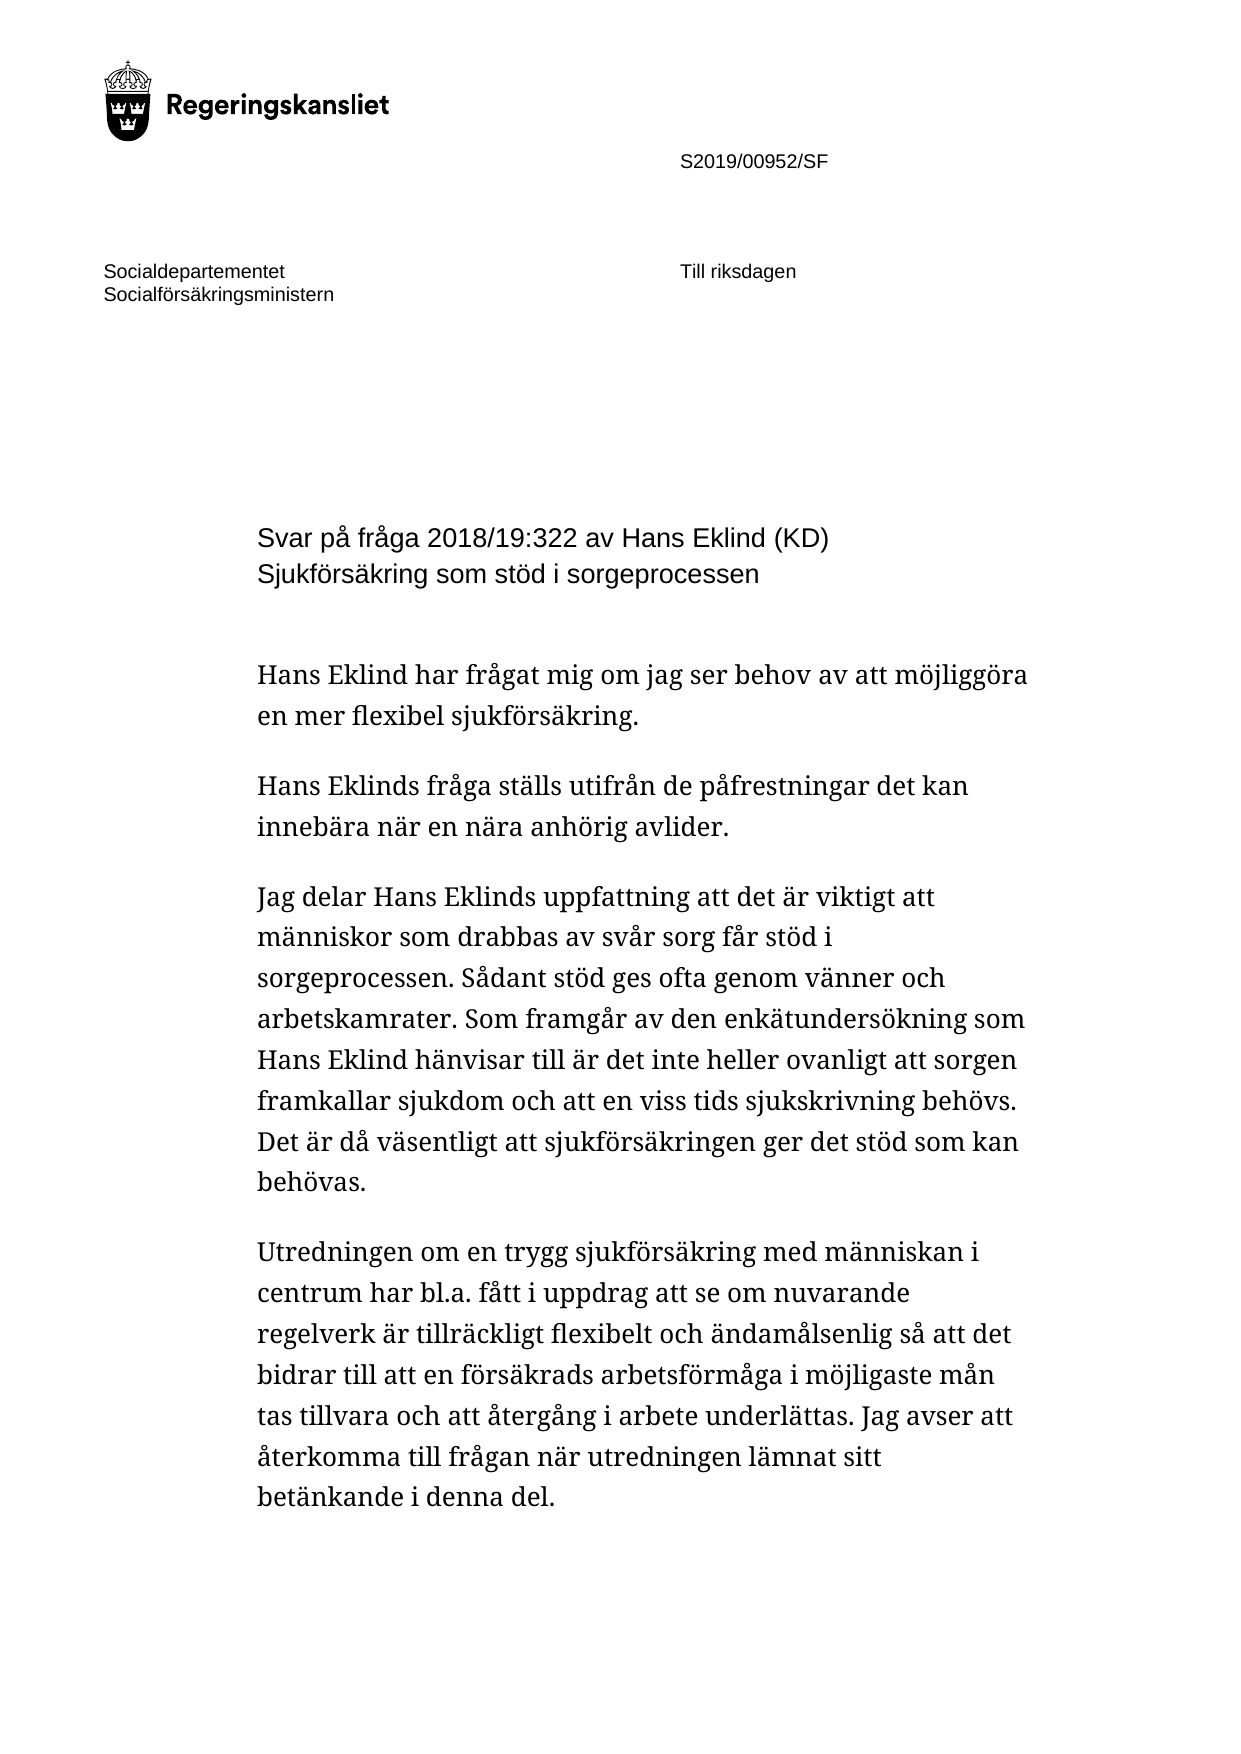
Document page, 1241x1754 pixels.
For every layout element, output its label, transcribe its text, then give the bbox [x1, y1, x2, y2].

title Svar på fråga 2018/19:322 av () Sjukförsäkring som stöd i sorgeprocessen [257, 522, 1033, 589]
text Utredningen om en trygg sjukförsäkring med människan i centrum har bl.a. fått i uppdrag att se om nuvarande regelverk är tillräckligt flexibelt och ändamålsenlig så att det bidrar till att en försäkrads arbetsförmåga i möjligaste mån tas tillvara och att återgång i arbete underlättas. Jag avser att återkomma till frågan när utredningen lämnat sitt betänkande i denna del. [257, 1234, 1033, 1514]
text Hans Eklinds fråga ställs utifrån de påfrestningar det kan innebära när en nära anhörig avlider. [257, 767, 1033, 844]
text har frågat mig om jag ser behov av att möjliggöra en mer flexibel sjukförsäkring. [257, 657, 1033, 733]
text Jag delar Hans Eklinds uppfattning att det är viktigt att människor som drabbas av svår sorg får stöd i sorgeprocessen. Sådant stöd ges ofta genom vänner och arbetskamrater. Som framgår av den enkätundersökning som Hans Eklind hänvisar till är det inte heller ovanligt att sorgen framkallar sjukdom och att en viss tids sjukskrivning behövs. Det är då väsentligt att sjukförsäkringen ger det stöd som kan behövas. [257, 878, 1033, 1199]
